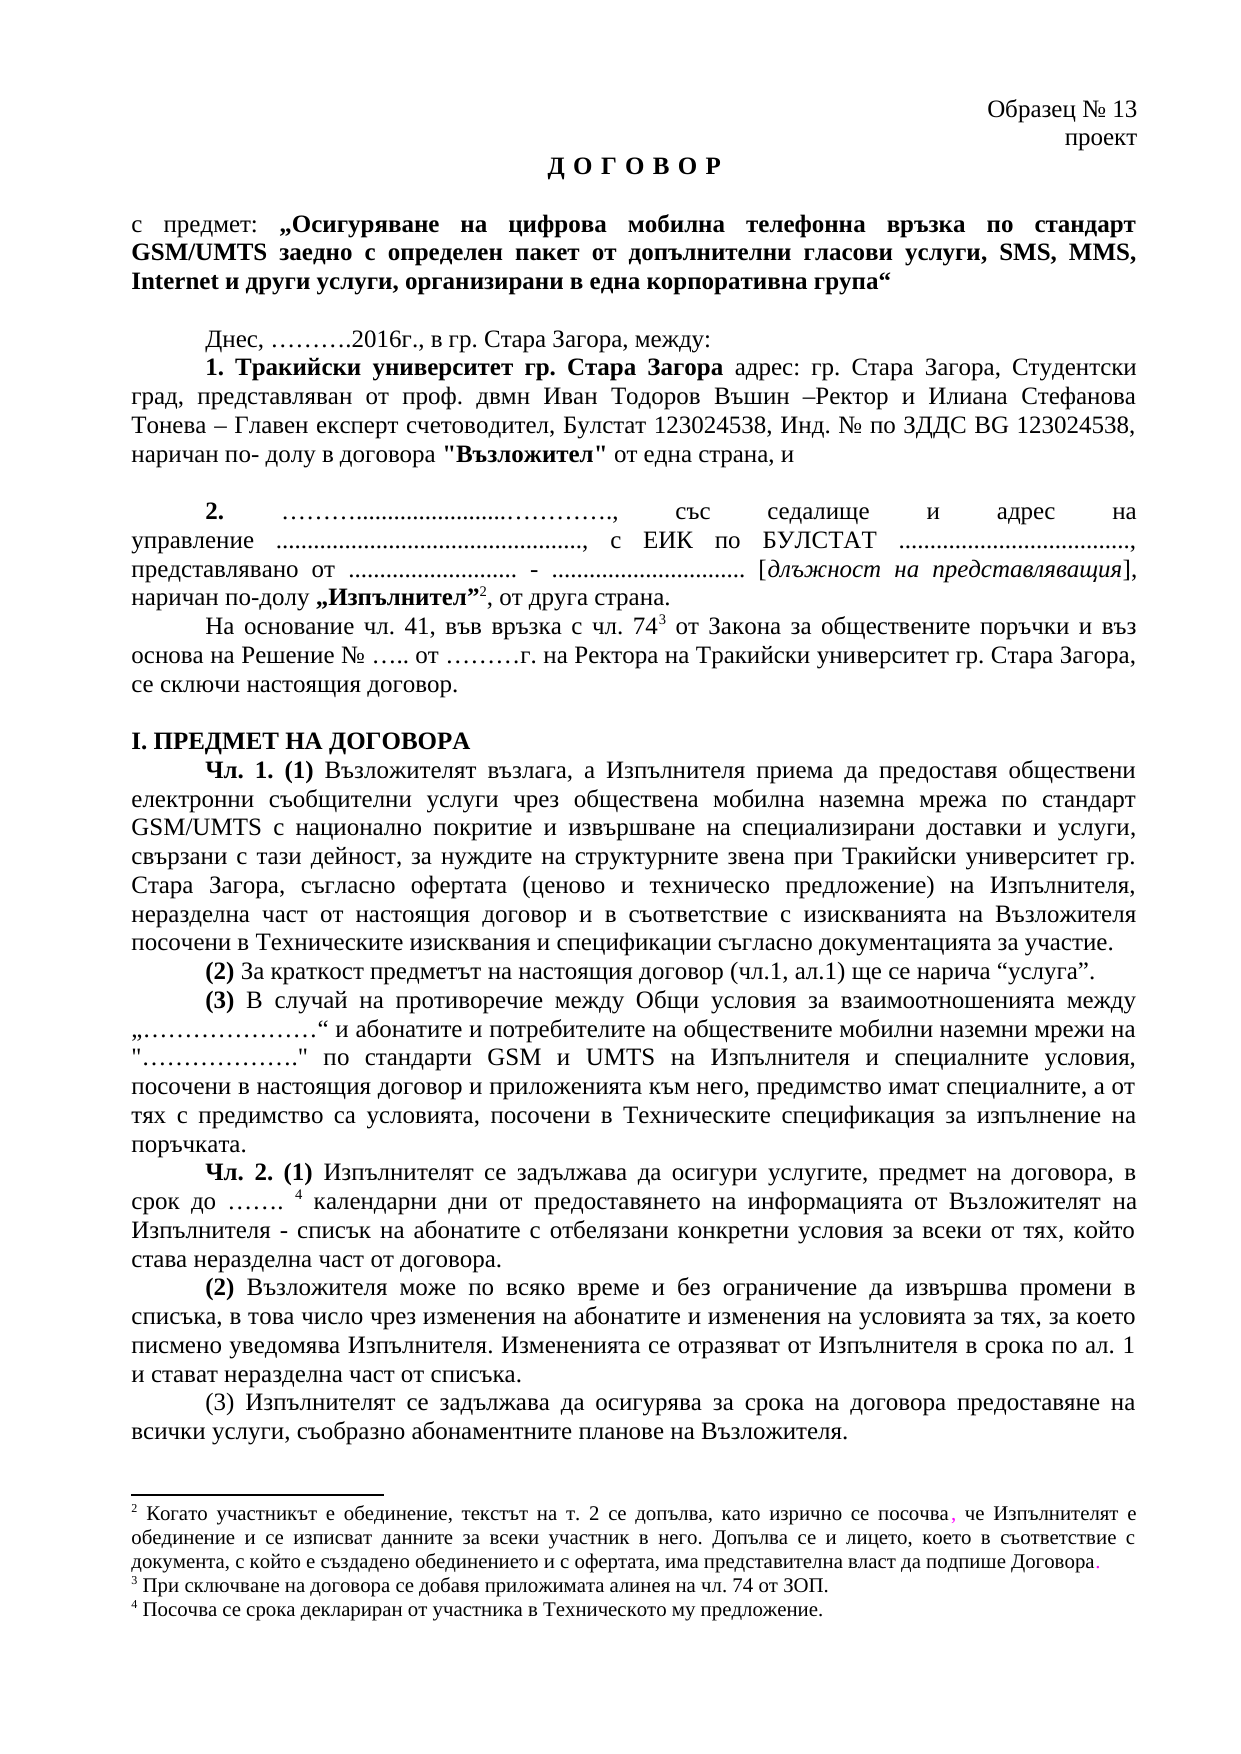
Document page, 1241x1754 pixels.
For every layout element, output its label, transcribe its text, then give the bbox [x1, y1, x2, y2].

text (2) Възложителя може по всяко време и без ограничение да извършва промени в списъка, в това число чрез изменения на абонатите и изменения на условията за тях, за което писмено уведомява Изпълнителя. Измененията се отразяват от Изпълнителя в срока по ал. 1 и стават неразделна част от списъка. [131, 1272, 1137, 1387]
text (3) В случай на противоречие между Общи условия за взаимоотношенията между „…………………“ и абонатите и потребителите на обществените мобилни наземни мрежи на "………………." по стандарти GSM и UMTS на Изпълнителя и специалните условия, посочени в настоящия договор и приложенията към него, предимство имат специалните, а от тях с предимство са условията, посочени в Техническите спецификация за изпълнение на поръчката. [131, 985, 1137, 1157]
text с предмет: „Осигуряване на цифрова мобилна телефонна връзка по стандарт GSM/UMTS заедно с определен пакет от допълнителни гласови услуги, SMS, MMS, Internet и други услуги, организирани в една корпоративна група“ [131, 209, 1137, 295]
text Днес, ……….2016г., в гр. Стара Загора, между: [131, 324, 1137, 352]
text (2) За краткост предметът на настоящия договор (чл.1, ал.1) ще се нарича “услуга”. [131, 956, 1137, 985]
text проект [131, 122, 1137, 151]
text Чл. 1. (1) Възложителят възлага, а Изпълнителя приема да предоставя обществени електронни съобщителни услуги чрез обществена мобилна наземна мрежа по стандарт GSM/UMTS с национално покритие и извършване на специализирани доставки и услуги, свързани с тази дейност, за нуждите на структурните звена при Тракийски университет гр. Стара Загора, съгласно офертата (ценово и техническо предложение) на Изпълнителя, неразделна част от настоящия договор и в съответствие с изискванията на Възложителя посочени в Техническите изисквания и спецификации съгласно документацията за участие. [131, 755, 1137, 956]
text 1. Тракийски университет гр. Стара Загора адрес: гр. Стара Загора, Студентски град, представляван от проф. двмн Иван Тодоров Въшин –Ректор и Илиана Стефанова Тонева – Главен експерт счетоводител, Булстат 123024538, Инд. № по ЗДДС BG 123024538, наричан по- долу в договора "Възложител" от една страна, и [131, 352, 1137, 467]
text Чл. 2. (1) Изпълнителят се задължава да осигури услугите, предмет на договора, в срок до ……. календарни дни от предоставянето на информацията от Възложителят на Изпълнителя - списък на абонатите с отбелязани конкретни условия за всеки от тях, който става неразделна част от договора. [131, 1157, 1137, 1272]
text (3) Изпълнителят се задължава да осигурява за срока на договора предоставяне на всички услуги, съобразно абонаментните планове на Възложителя. [131, 1387, 1137, 1445]
text ДОГОВОР [131, 151, 1137, 180]
text Образец № 13 [131, 94, 1137, 122]
text На основание чл. 41, във връзка с чл. 74 от Закона за обществените поръчки и въз основа на Решение № ….. от ………г. на Ректора на Тракийски университет гр. Стара Загора, се сключи настоящия договор. [131, 611, 1137, 697]
text 2. ………........................…………., със седалище и адрес на управление ................................................., с ЕИК по БУЛСТАТ ....................................., представлявано от ........................... - ............................... [длъжност на представляващия], наричан по-долу „Изпълнител”, от друга страна. [131, 496, 1137, 611]
text I. ПРЕДМЕТ НА ДОГОВОРА [131, 726, 1137, 755]
